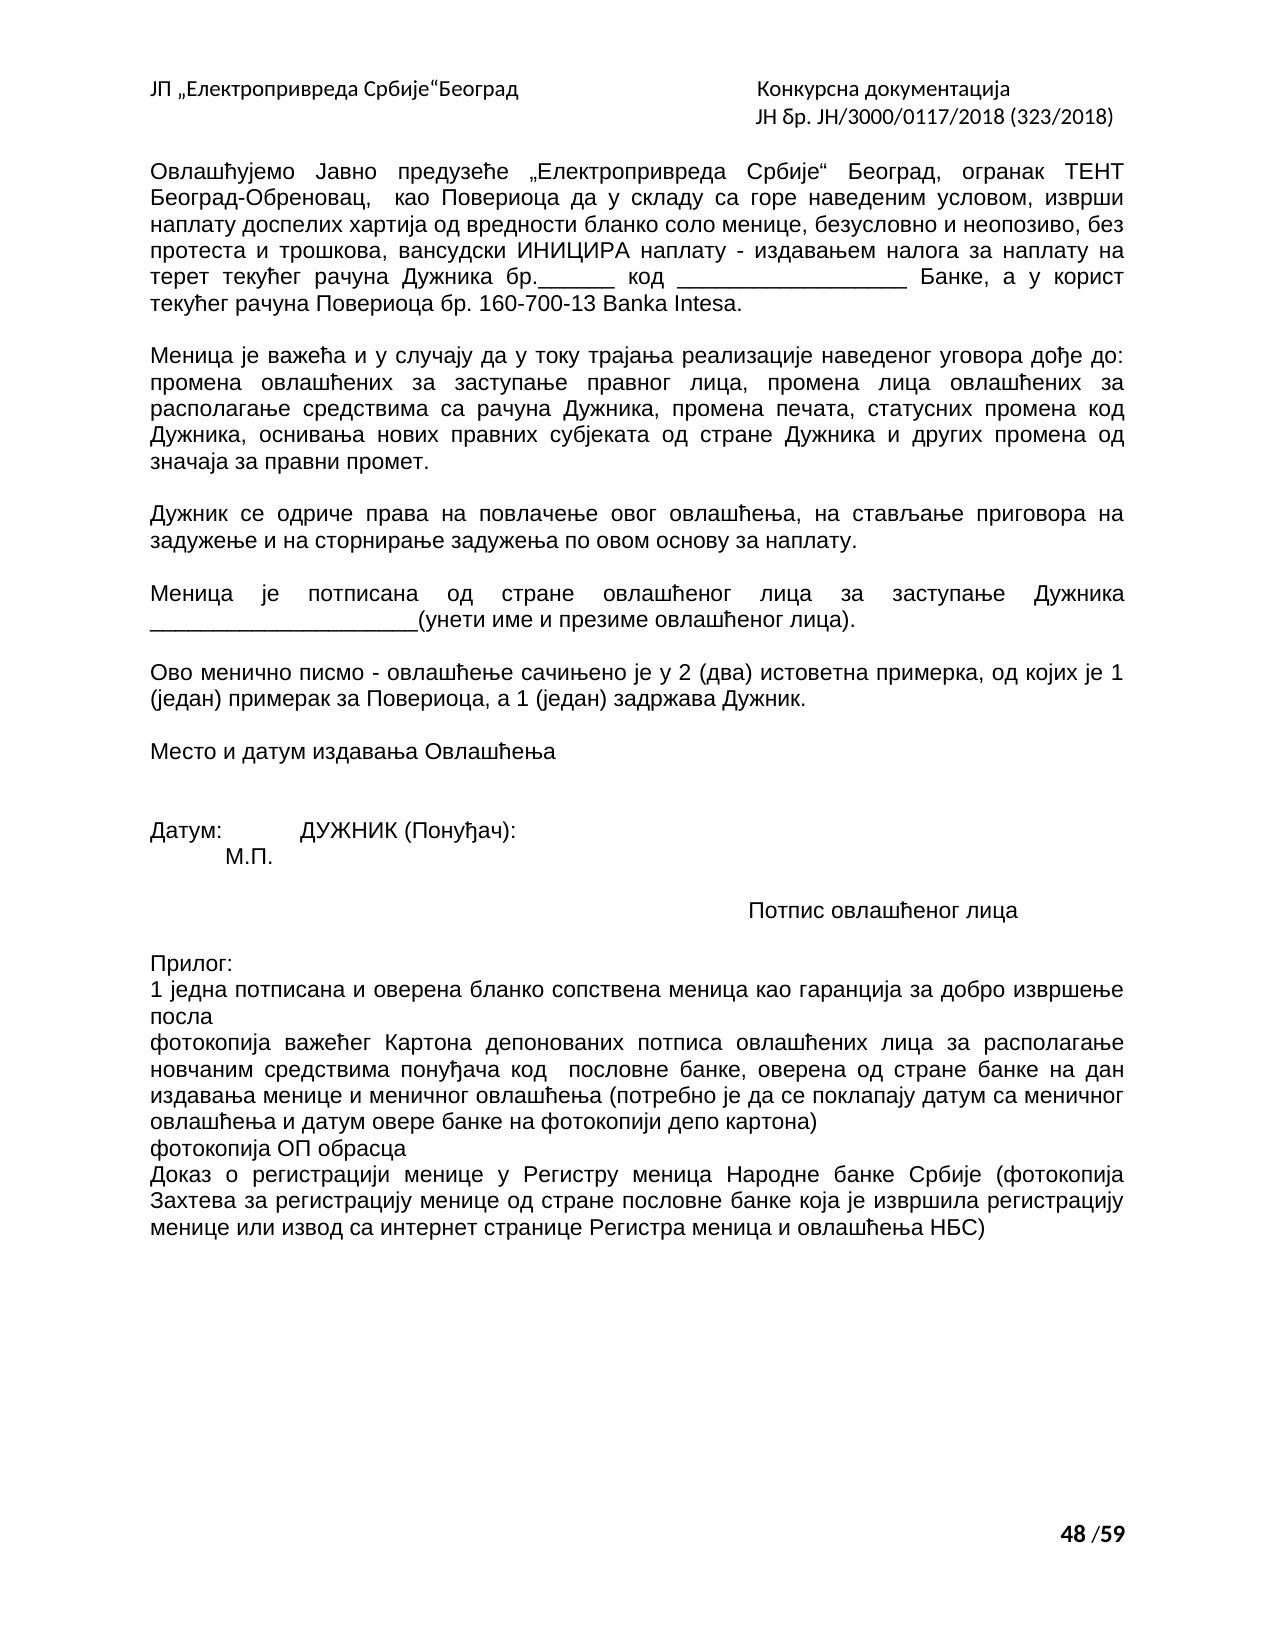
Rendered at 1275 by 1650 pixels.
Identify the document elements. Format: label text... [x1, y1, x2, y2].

text Ово менично писмо - овлашћење сачињено је у 2 (два) истоветна примерка, од којих је 1 (један) примерак за Повериоца, а 1 (један) задржава Дужник. [150, 658, 1125, 711]
text фотокопија ОП обрасца [150, 1134, 1125, 1161]
text Доказ о регистрацији менице у Регистру меница Народне банке Србије (фотокопија Захтева за регистрацију менице од стране пословне банке која је извршила регистрацију менице или извод са интернет странице Регистра меница и овлашћења НБС) [150, 1161, 1125, 1240]
text Потпис овлашћеног лица [150, 897, 1125, 924]
text Меница је важећа и у случају да у току трајања реализације наведеног уговора дође до: промена овлашћених за заступање правног лица, промена лица овлашћених за располагање средствима са рачуна Дужника, промена печата, статусних промена код Дужника, оснивања нових правних субјеката од стране Дужника и других промена од значаја за правни промет. [150, 342, 1125, 474]
text 1 једна потписана и оверена бланко сопствена меница као гаранција за добро извршење посла [150, 976, 1125, 1029]
text М.П. [150, 843, 1125, 869]
text Овлашћујемо Јавно предузеће „Електропривреда Србије“ Београд, огранак ТЕНТ Београд-Обреновац, као Повериоца да у складу са горе наведеним условом, изврши наплату доспелих хартија од вредности бланко соло менице, безусловно и нeопозиво, без протеста и трошкова, вансудски ИНИЦИРА наплату - издавањем налога за наплату на терет текућег рачуна Дужника бр.______ код __________________ Банке, а у корист текућег рачуна Повериоца бр. 160-700-13 Banka Intesa. [150, 158, 1125, 316]
text Меница је потписана од стране овлашћеног лица за заступање Дужника _____________________(унети име и презиме овлашћеног лица). [150, 579, 1125, 632]
text Место и датум издавања Овлашћења [150, 738, 1125, 764]
text Прилог: [150, 950, 1125, 976]
text фотокопија важећег Картона депонованих потписа овлашћених лица за располагање новчаним средствима понуђача код пословне банке, оверена од стране банке на дан издавања менице и меничног овлашћења (потребно је да се поклапају датум са меничног овлашћења и датум овере банке на фотокопији депо картона) [150, 1029, 1125, 1134]
text Датум: ДУЖНИК (Понуђач): [150, 817, 1125, 843]
text Дужник се одриче права на повлачење овог овлашћења, на стављање приговора на задужење и на сторнирање задужења по овом основу за наплату. [150, 500, 1125, 553]
